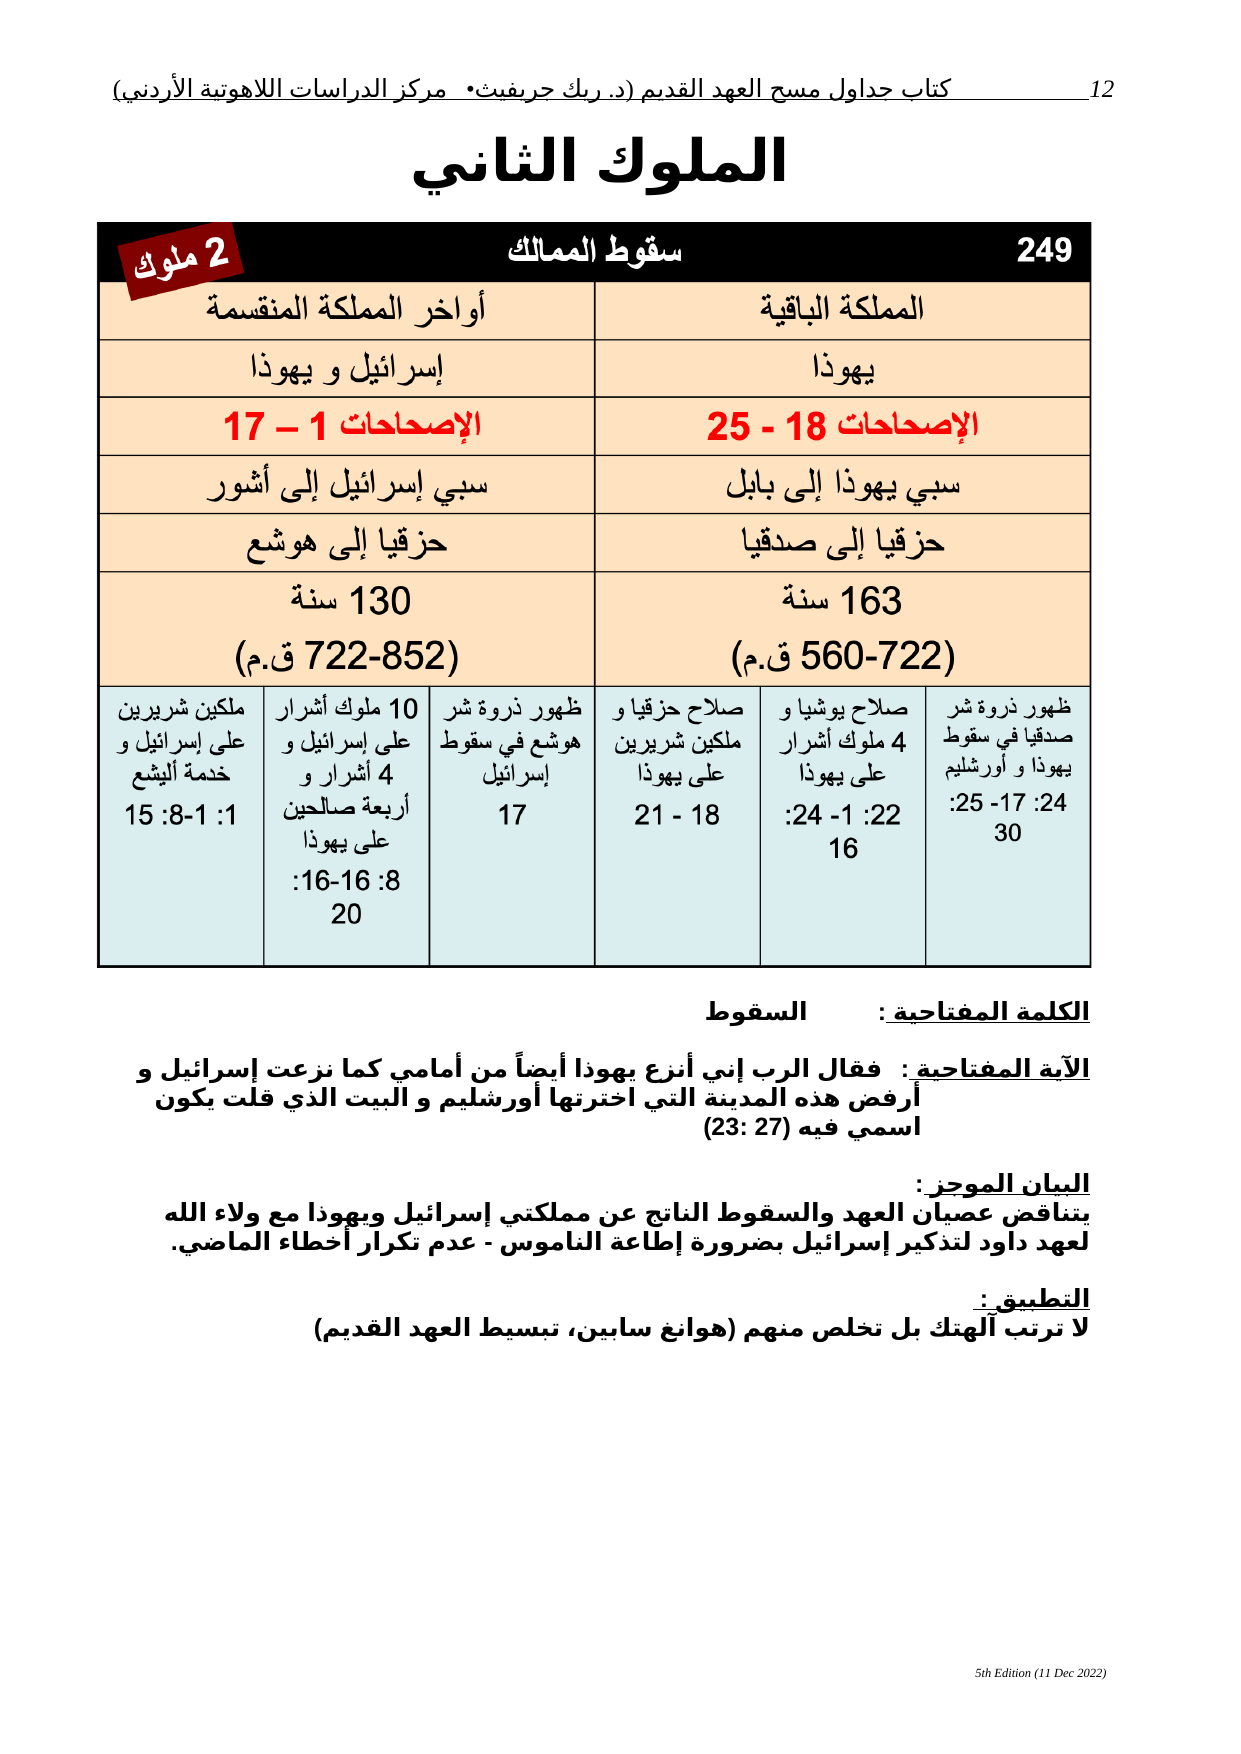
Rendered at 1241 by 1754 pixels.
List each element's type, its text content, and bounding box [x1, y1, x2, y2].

text الآية المفتاحية : فقال الرب إني أنزع يهوذا أيضاً من أمامي كما نزعت إسرائيل و أرفض هذه المدينة التي اخترتها أورشليم و البيت الذي قلت يكون اسمي فيه (27 :23) [114, 1054, 1090, 1140]
text التطبيق : [114, 1284, 1090, 1313]
text الملوك الثاني [109, 127, 1092, 194]
text يتناقض عصيان العهد والسقوط الناتج عن مملكتي إسرائيل ويهوذا مع ولاء الله لعهد داود لتذكير إسرائيل بضرورة إطاعة الناموس - عدم تكرار أخطاء الماضي. [112, 1198, 1092, 1255]
text البيان الموجز : [114, 1169, 1090, 1198]
text لا ترتب آلهتك بل تخلص منهم (هوانغ سابين، تبسيط العهد القديم) [114, 1313, 1090, 1342]
text الكلمة المفتاحية : السقوط [114, 997, 1090, 1025]
picture [96, 222, 1092, 968]
